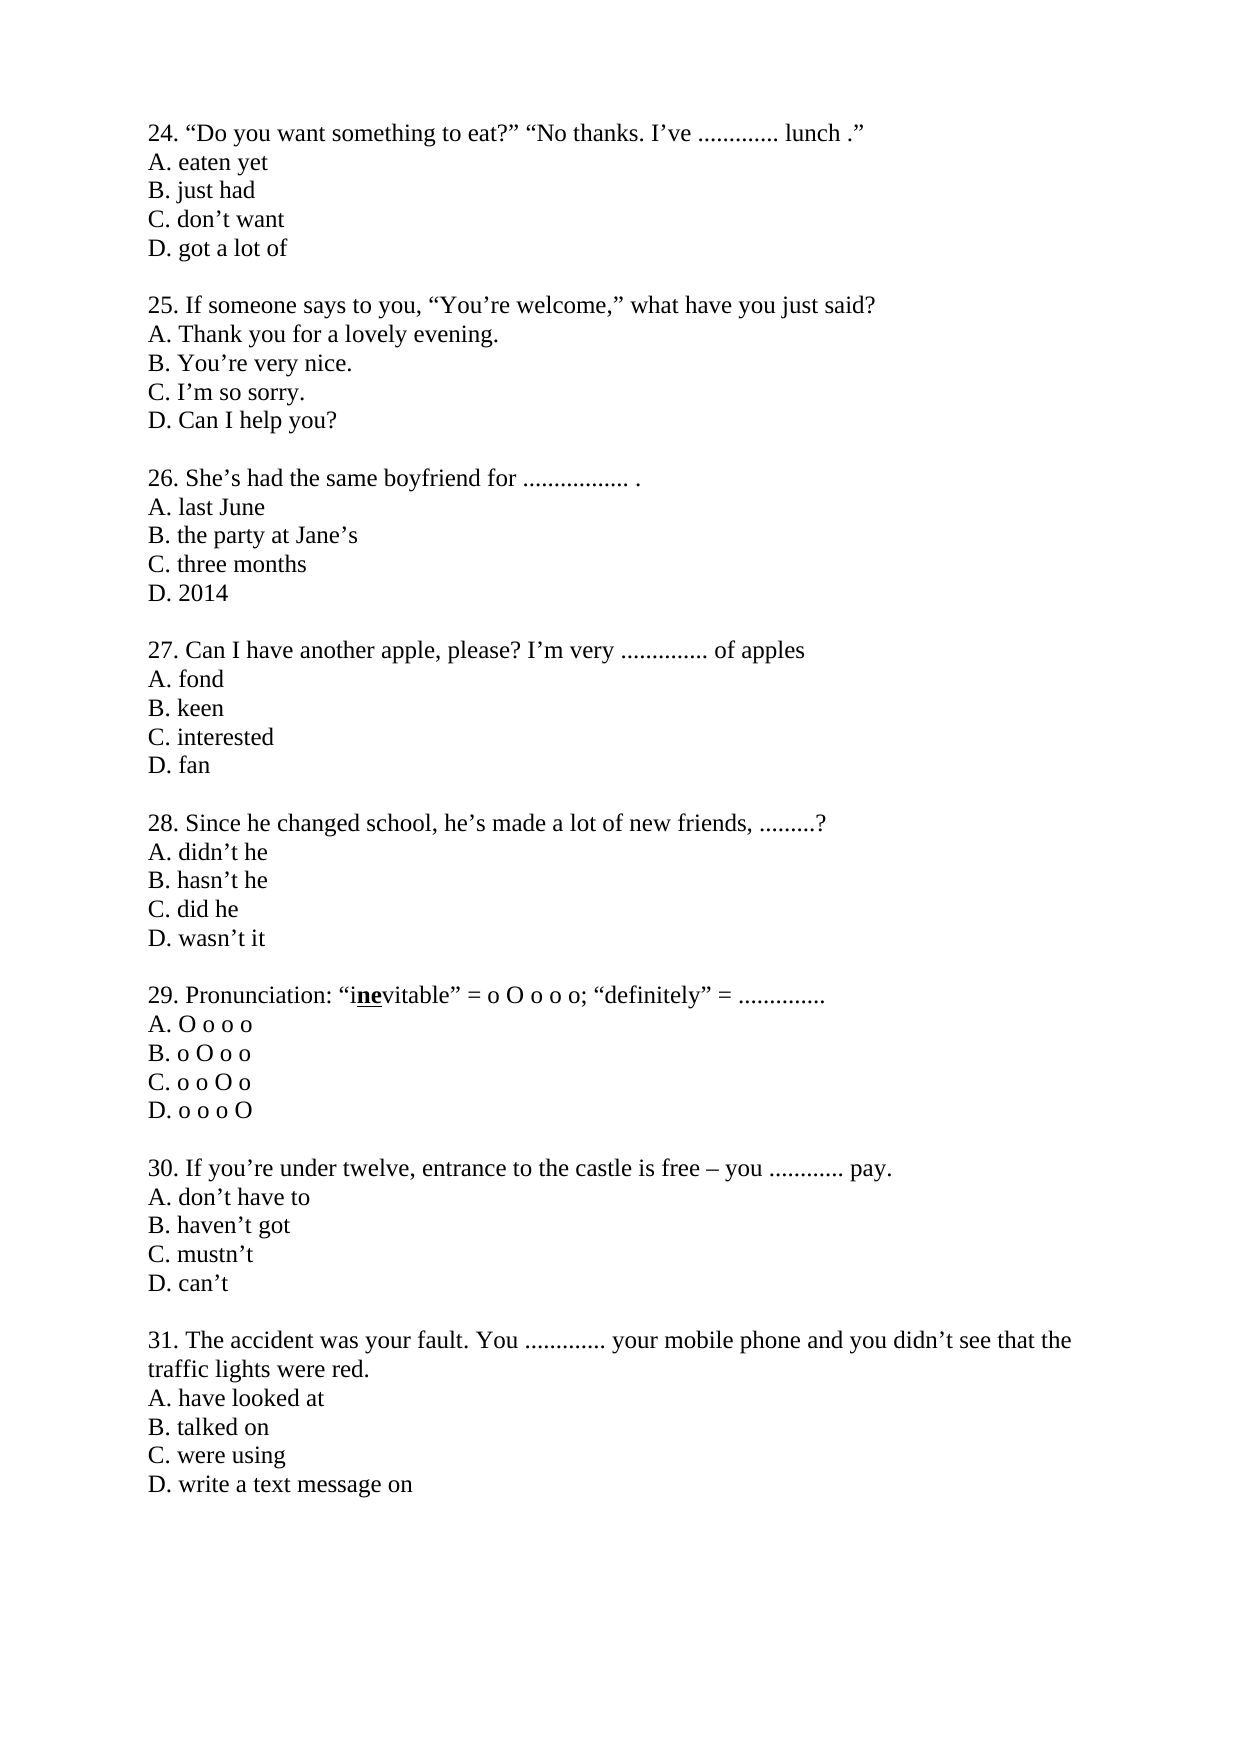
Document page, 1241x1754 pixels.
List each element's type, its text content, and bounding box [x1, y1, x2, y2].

text 25. If someone says to you, “You’re welcome,” what have you just said? [148, 291, 1093, 319]
text 31. The accident was your fault. You ............. your mobile phone and you didn’t see that the traffic lights were red. [148, 1326, 1093, 1383]
text C. mustn’t [148, 1239, 1093, 1268]
text 29. Pronunciation: “inevitable” = o O o o o; “definitely” = .............. [148, 981, 1093, 1009]
text C. were using [148, 1441, 1093, 1469]
text C. three months [148, 549, 1093, 578]
text 27. Can I have another apple, please? I’m very .............. of apples [148, 636, 1093, 664]
text D. wasn’t it [148, 923, 1093, 952]
text A. didn’t he [148, 837, 1093, 866]
text D. can’t [148, 1268, 1093, 1297]
text B. just had [148, 176, 1093, 204]
text C. did he [148, 894, 1093, 923]
text D. Can I help you? [148, 406, 1093, 434]
text C. interested [148, 722, 1093, 751]
text B. o O o o [148, 1038, 1093, 1067]
text A. last June [148, 492, 1093, 521]
text B. haven’t got [148, 1211, 1093, 1239]
text C. o o O o [148, 1067, 1093, 1096]
text B. You’re very nice. [148, 348, 1093, 377]
text 24. “Do you want something to eat?” “No thanks. I’ve ............. lunch .” [148, 118, 1093, 147]
text D. o o o O [148, 1096, 1093, 1124]
text A. have looked at [148, 1383, 1093, 1412]
text 26. She’s had the same boyfriend for ................. . [148, 463, 1093, 492]
text B. keen [148, 693, 1093, 722]
text C. I’m so sorry. [148, 377, 1093, 406]
text D. write a text message on [148, 1469, 1093, 1498]
text B. hasn’t he [148, 866, 1093, 894]
text A. Thank you for a lovely evening. [148, 319, 1093, 348]
text A. fond [148, 664, 1093, 693]
text B. talked on [148, 1412, 1093, 1441]
text C. don’t want [148, 204, 1093, 233]
text 28. Since he changed school, he’s made a lot of new friends, .........? [148, 808, 1093, 837]
text 30. If you’re under twelve, entrance to the castle is free – you ............ pay. [148, 1153, 1093, 1182]
text A. don’t have to [148, 1182, 1093, 1211]
text D. 2014 [148, 578, 1093, 607]
text D. got a lot of [148, 233, 1093, 262]
text D. fan [148, 751, 1093, 779]
text A. O o o o [148, 1009, 1093, 1038]
text A. eaten yet [148, 147, 1093, 176]
text B. the party at Jane’s [148, 521, 1093, 549]
